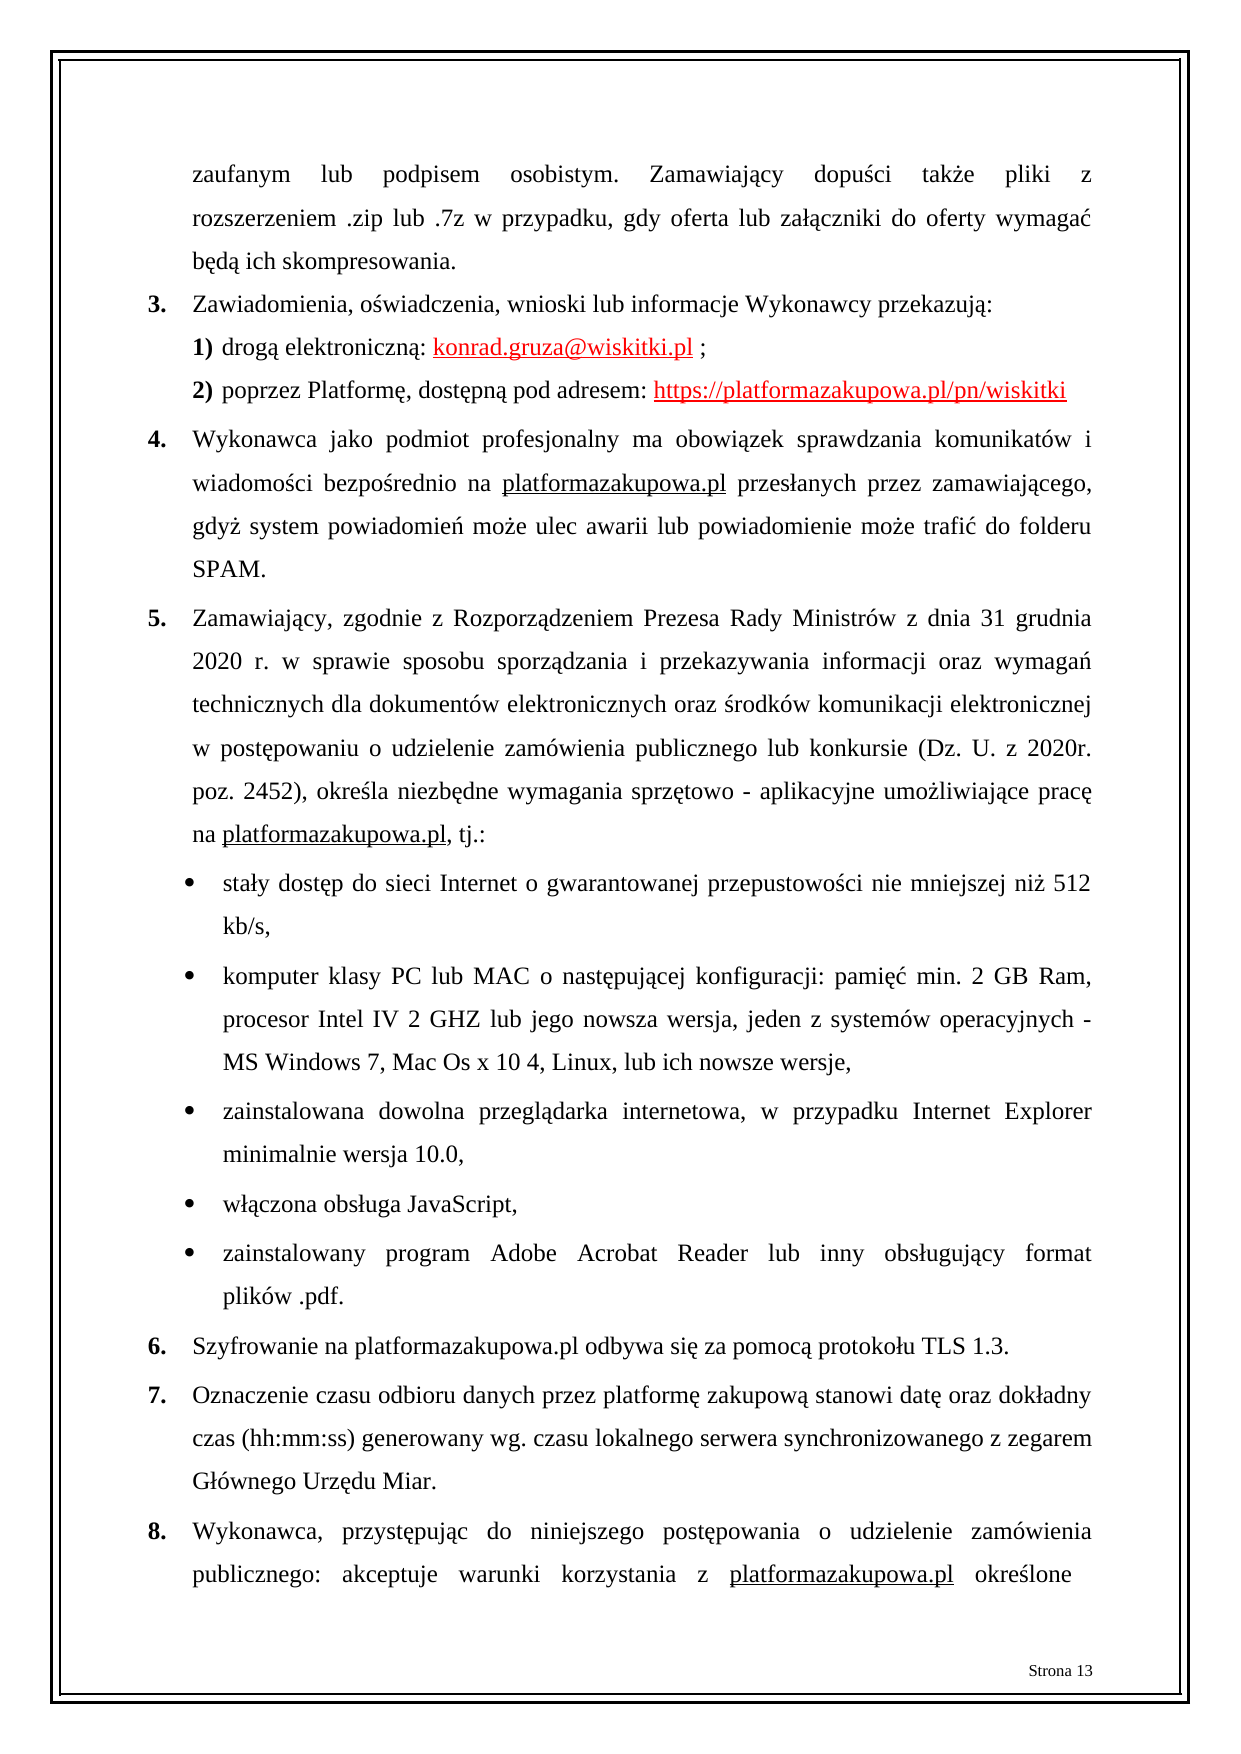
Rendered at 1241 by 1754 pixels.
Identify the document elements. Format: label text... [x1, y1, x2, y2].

list włączona obsługa JavaScript, [185, 1189, 1092, 1218]
text 3. Zawiadomienia, oświadczenia, wnioski lub informacje Wykonawcy przekazują: [148, 289, 1092, 318]
text 1) drogą elektroniczną: konrad.gruza@wiskitki.pl ; [192, 332, 1083, 361]
list zainstalowana dowolna przeglądarka internetowa, w przypadku Internet Explorer minimalnie wersja 10.0, [185, 1096, 1092, 1168]
text 5. Zamawiający, zgodnie z Rozporządzeniem Prezesa Rady Ministrów z dnia 31 grudnia 2020 r. w sprawie sposobu sporządzania i przekazywania informacji oraz wymagań technicznych dla dokumentów elektronicznych oraz środków komunikacji elektronicznej w postępowaniu o udzielenie zamówienia publicznego lub konkursie (Dz. U. z 2020r. poz. 2452), określa niezbędne wymagania sprzętowo - aplikacyjne umożliwiające pracę na platformazakupowa.pl, tj.: [148, 603, 1092, 848]
list komputer klasy PC lub MAC o następującej konfiguracji: pamięć min. 2 GB Ram, procesor Intel IV 2 GHZ lub jego nowsza wersja, jeden z systemów operacyjnych - MS Windows 7, Mac Os x 10 4, Linux, lub ich nowsze wersje, [185, 961, 1092, 1076]
text 4. Wykonawca jako podmiot profesjonalny ma obowiązek sprawdzania komunikatów i wiadomości bezpośrednio na platformazakupowa.pl przesłanych przez zamawiającego, gdyż system powiadomień może ulec awarii lub powiadomienie może trafić do folderu SPAM. [148, 424, 1092, 583]
text 6. Szyfrowanie na platformazakupowa.pl odbywa się za pomocą protokołu TLS 1.3. [148, 1331, 1092, 1359]
text 2) poprzez Platformę, dostępną pod adresem: https://platformazakupowa.pl/pn/wiskitki [192, 375, 1083, 404]
list stały dostęp do sieci Internet o gwarantowanej przepustowości nie mniejszej niż 512 kb/s, [185, 868, 1092, 940]
list zainstalowany program Adobe Acrobat Reader lub inny obsługujący format plików .pdf. [185, 1238, 1092, 1310]
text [148, 159, 1092, 274]
text 7. Oznaczenie czasu odbioru danych przez platformę zakupową stanowi datę oraz dokładny czas (hh:mm:ss) generowany wg. czasu lokalnego serwera synchronizowanego z zegarem Głównego Urzędu Miar. [148, 1380, 1092, 1495]
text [148, 1516, 1092, 1588]
